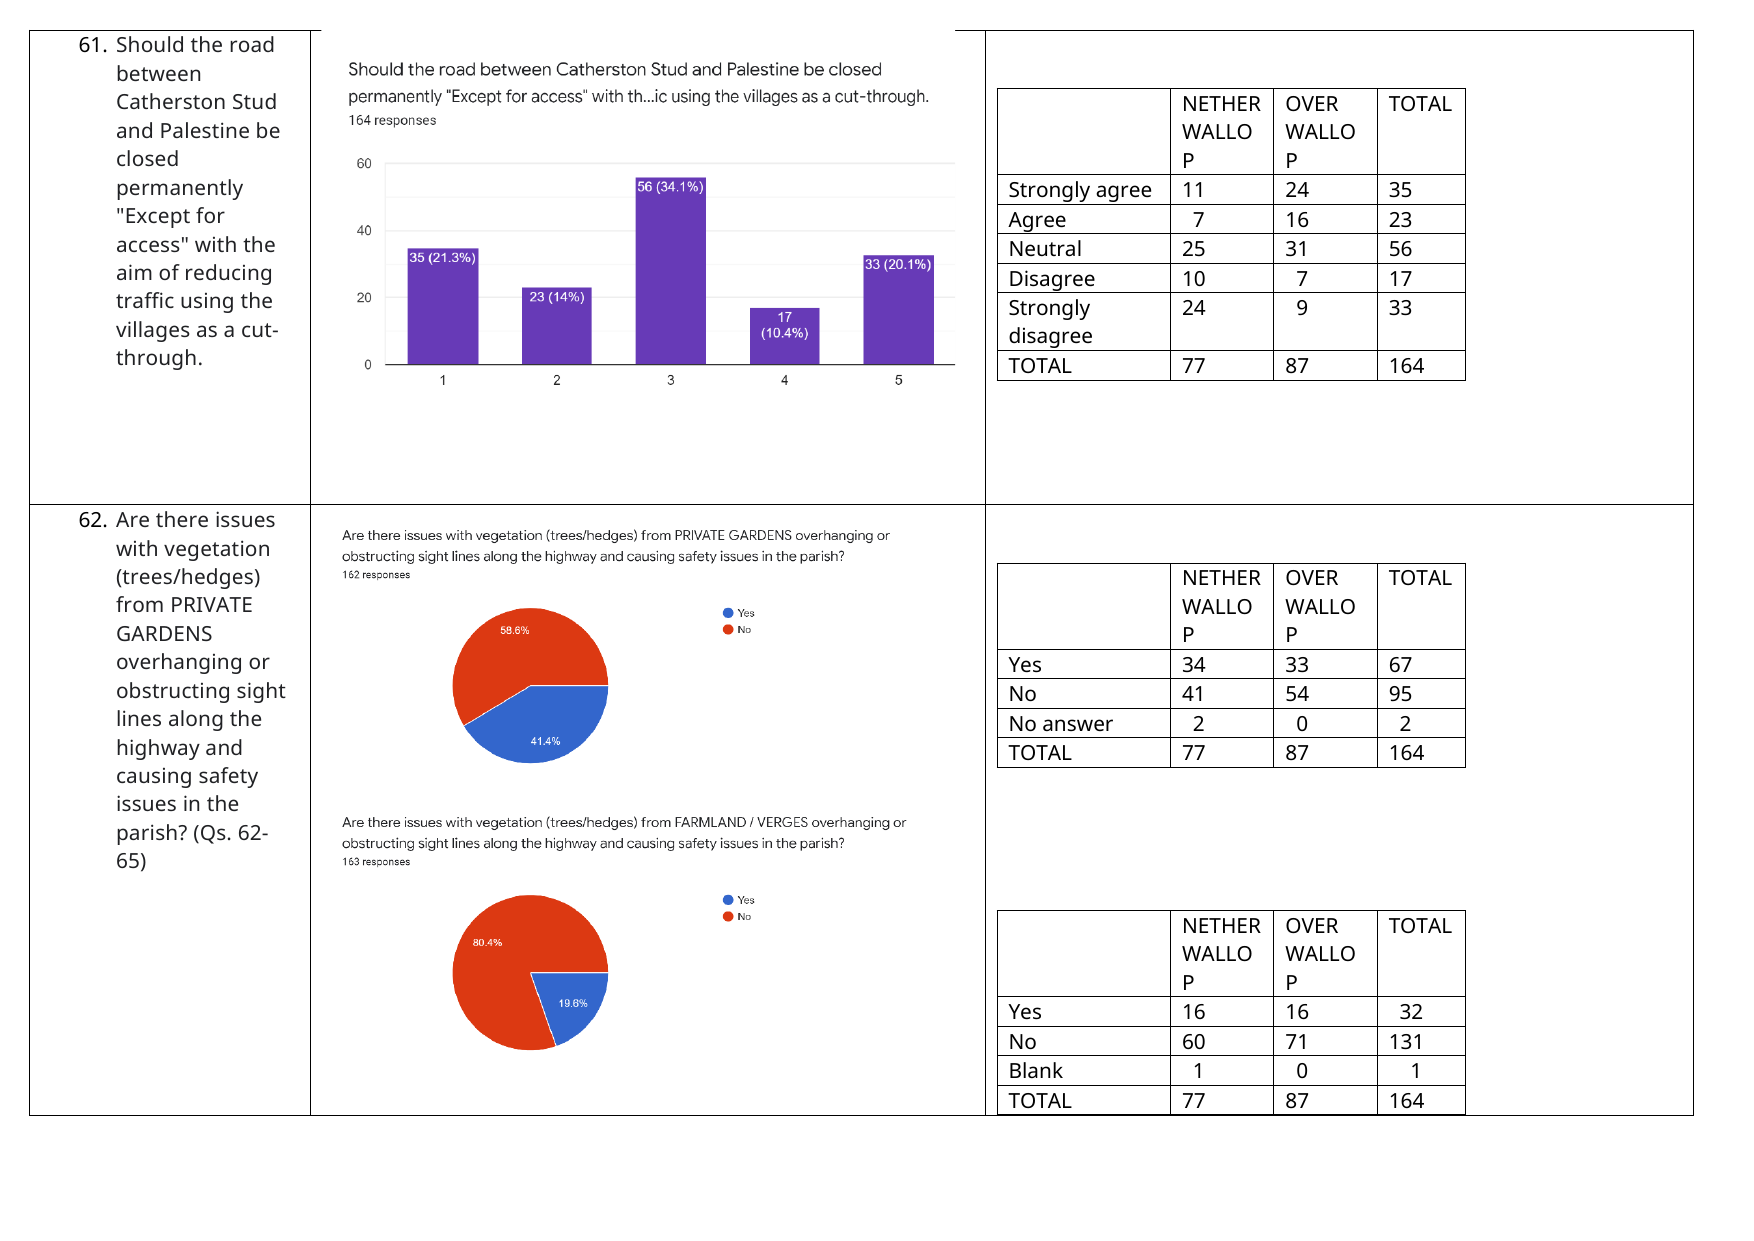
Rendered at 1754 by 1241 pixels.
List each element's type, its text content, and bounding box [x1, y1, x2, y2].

table_cell Are there issues with vegetation (trees/hedges) from PRIVATE GARDENS overhanging or obstructing sight lines along the highway and causing safety issues in the parish? (Qs. 62-65) [30, 505, 310, 1115]
table_cell [311, 505, 985, 1115]
table_cell [986, 505, 1693, 1115]
picture [321, 30, 956, 448]
picture [321, 505, 956, 1080]
table_cell [986, 31, 1693, 504]
table_cell [311, 31, 985, 504]
table_cell Should the road between Catherston Stud and Palestine be closed permanently "Except for access" with the aim of reducing traffic using the villages as a cut-through. [30, 31, 310, 504]
